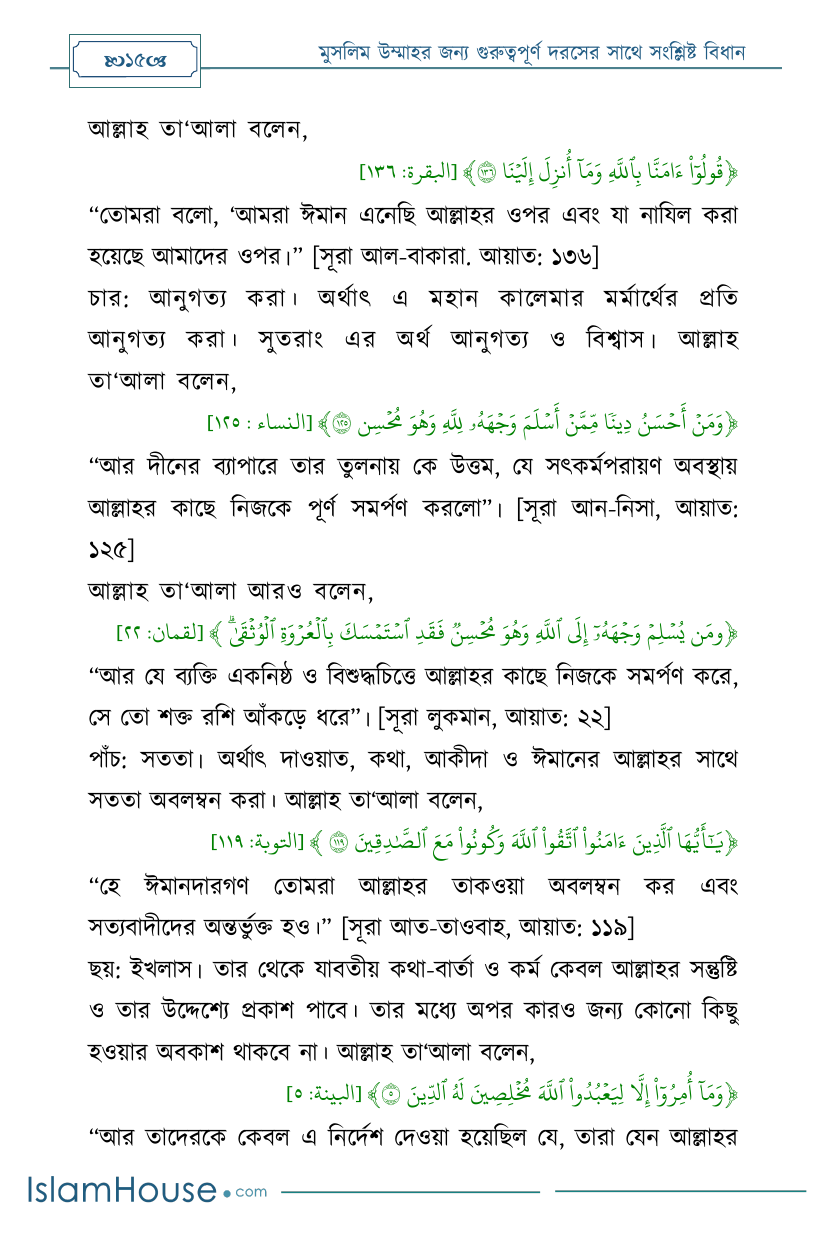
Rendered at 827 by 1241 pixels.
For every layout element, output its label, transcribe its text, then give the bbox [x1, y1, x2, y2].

text ﴿وَمَآ أُمِرُوٓاْ إِلَّا لِيَعۡبُدُواْ ٱللَّهَ مُخۡلِصِينَ لَهُ ٱلدِّينَ ٥﴾ [البينة: ٥] [89, 1071, 738, 1115]
text “তোমরা বলো, ‘আমরা ঈমান এনেছি আল্লাহর ওপর এবং যা নাযিল করা হয়েছে আমাদের ওপর।” [সূরা আল-বাকারা. আয়াত: ১৩৬] [89, 193, 738, 276]
picture [20, 1171, 541, 1209]
text “আর দীনের ব্যাপারে তার তুলনায় কে উত্তম, যে সৎকর্মপরায়ণ অবস্থায় আল্লাহর কাছে নিজকে পূর্ণ সমর্পণ করলো”। [সূরা আন-নিসা, আয়াত: ১২৫] [89, 444, 738, 568]
text আল্লাহ তা‘আলা আরও বলেন, [89, 568, 738, 610]
text পাঁচ: সততা। অর্থাৎ দাওয়াত, কথা, আকীদা ও ঈমানের আল্লাহর সাথে সততা অবলম্বন করা। আল্লাহ তা‘আলা বলেন, [89, 737, 738, 820]
text “আর যে ব্যক্তি একনিষ্ঠ ও বিশুদ্ধচিত্তে আল্লাহর কাছে নিজকে সমর্পণ করে, সে তো শক্ত রশি আঁকড়ে ধরে”। [সূরা লুকমান, আয়াত: ২২] [89, 654, 738, 737]
text ﴿وَمَنۡ أَحۡسَنُ دِينٗا مِّمَّنۡ أَسۡلَمَ وَجۡهَهُۥ لِلَّهِ وَهُوَ مُحۡسِن ١٢٥﴾ [النساء : ١٢٥] [89, 400, 738, 444]
text ﴿ومَن يُسۡلِمۡ وَجۡهَهُۥٓ إِلَى ٱللَّهِ وَهُوَ مُحۡسِنٞ فَقَدِ ٱسۡتَمۡسَكَ بِٱلۡعُرۡوَةِ ٱلۡوُثۡقَىٰۗ ﴾ [لقمان: ٢٢] [89, 610, 738, 654]
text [89, 107, 738, 149]
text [89, 1115, 738, 1156]
text চার: আনুগত্য করা। অর্থাৎ এ মহান কালেমার মর্মার্থের প্রতি আনুগত্য করা। সুতরাং এর অর্থ আনুগত্য ও বিশ্বাস। আল্লাহ তা‘আলা বলেন, [89, 276, 738, 400]
text ﴿يَٰٓأَيُّهَا ٱلَّذِينَ ءَامَنُواْ ٱتَّقُواْ ٱللَّهَ وَكُونُواْ مَعَ ٱلصَّٰدِقِينَ ١١٩ ﴾ [التوبة: ١١٩] [89, 820, 738, 864]
picture [548, 1170, 807, 1208]
text ﴿قُولُوٓاْ ءَامَنَّا بِٱللَّهِ وَمَآ أُنزِلَ إِلَيۡنَا ١٣٦﴾ [البقرة: ١٣٦] [89, 149, 738, 193]
text “হে ঈমানদারগণ তোমরা আল্লাহর তাকওয়া অবলম্বন কর এবং সত্যবাদীদের অন্তর্ভুক্ত হও।” [সূরা আত-তাওবাহ, আয়াত: ১১৯] [89, 864, 738, 947]
text ছয়: ইখলাস। তার থেকে যাবতীয় কথা-বার্তা ও কর্ম কেবল আল্লাহর সন্তুষ্টি ও তার উদ্দেশ্যে প্রকাশ পাবে। তার মধ্যে অপর কারও জন্য কোনো কিছু হওয়ার অবকাশ থাকবে না। আল্লাহ তা‘আলা বলেন, [89, 947, 738, 1071]
